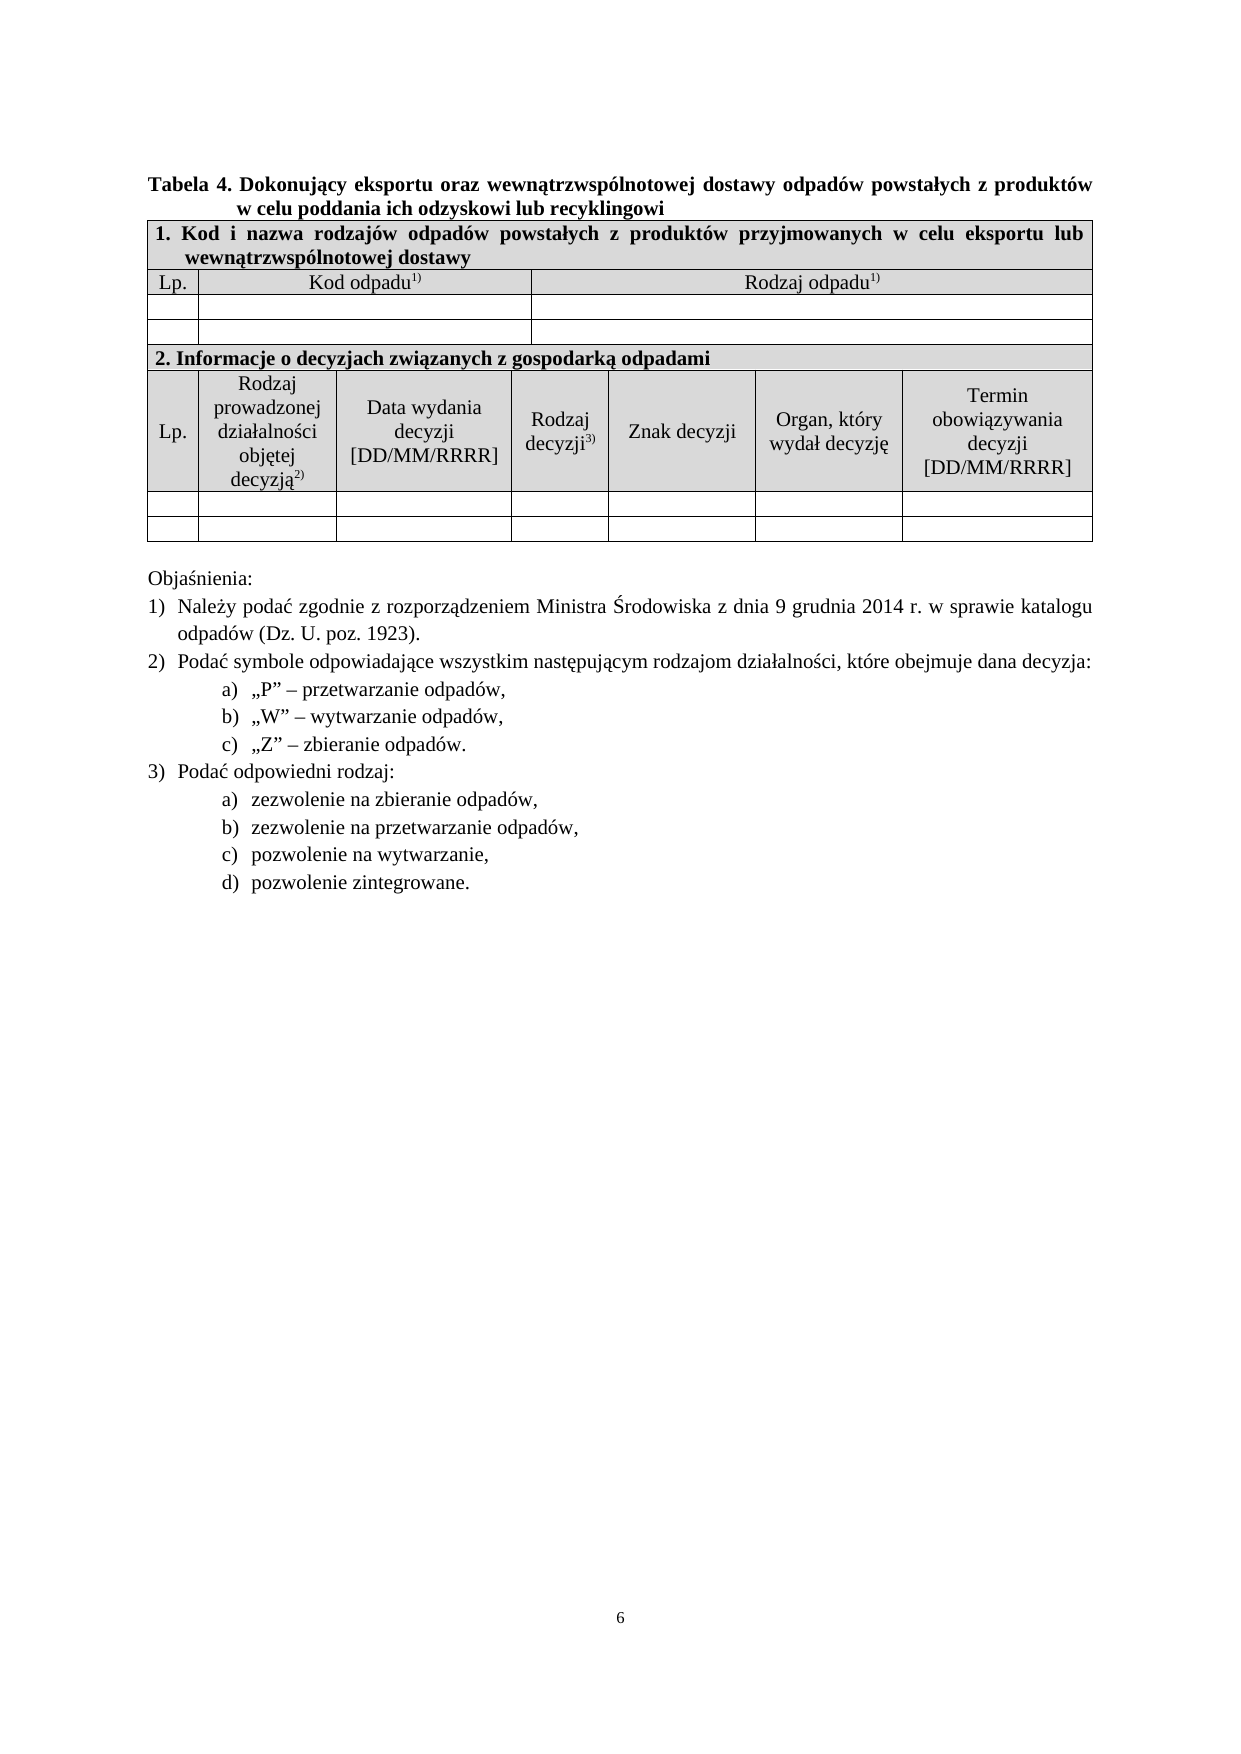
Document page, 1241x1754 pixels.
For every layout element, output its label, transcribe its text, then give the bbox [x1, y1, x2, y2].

list Podać odpowiedni rodzaj: [148, 759, 1092, 783]
table_cell 2. Informacje o decyzjach związanych z gospodarką odpadami [148, 345, 1092, 369]
table_cell Rodzaj odpadu1) [532, 270, 1092, 294]
list „P” – przetwarzanie odpadów, [222, 677, 1092, 701]
list zezwolenie na zbieranie odpadów, [222, 787, 1092, 811]
table_cell [337, 492, 511, 516]
list zezwolenie na przetwarzanie odpadów, [222, 814, 1092, 839]
list Należy podać zgodnie z rozporządzeniem Ministra Środowiska z dnia 9 grudnia 2014 r. w sprawie katalogu odpadów (Dz. U. poz. 1923). [148, 594, 1092, 645]
table_cell [199, 320, 531, 344]
table_cell [512, 517, 608, 541]
table_cell [148, 295, 198, 319]
table_cell Kod odpadu1) [199, 270, 531, 294]
table_cell [512, 492, 608, 516]
table_cell Termin obowiązywania decyzji [DD/MM/RRRR] [903, 371, 1092, 491]
text Objaśnienia: [148, 566, 1092, 590]
list Podać symbole odpowiadające wszystkim następującym rodzajom działalności, które obejmuje dana decyzja: [148, 649, 1092, 673]
table_cell [199, 295, 531, 319]
table_cell [756, 492, 902, 516]
list „W” – wytwarzanie odpadów, [222, 704, 1092, 728]
table_cell [199, 492, 336, 516]
table_cell [148, 517, 198, 541]
list pozwolenie na wytwarzanie, [222, 842, 1092, 866]
table_cell [148, 320, 198, 344]
table_cell Data wydania decyzji [DD/MM/RRRR] [337, 371, 511, 491]
table_cell Lp. [148, 270, 198, 294]
table_cell [337, 517, 511, 541]
table_cell [532, 320, 1092, 344]
table_cell Znak decyzji [609, 371, 755, 491]
text Tabela 4. Dokonujący eksportu oraz wewnątrzwspólnotowej dostawy odpadów powstałych z produktów w celu poddania ich odzyskowi lub recyklingowi [148, 172, 1092, 220]
table_cell Lp. [148, 371, 198, 491]
table_cell [199, 517, 336, 541]
table_cell [148, 492, 198, 516]
list pozwolenie zintegrowane. [222, 870, 1092, 894]
table_cell [903, 492, 1092, 516]
table_cell [756, 517, 902, 541]
table_header 1. Kod i nazwa rodzajów odpadów powstałych z produktów przyjmowanych w celu eksportu lub wewnątrzwspólnotowej dostawy [148, 221, 1092, 269]
table_cell Rodzaj decyzji3) [512, 371, 608, 491]
table_cell Rodzaj prowadzonej działalności objętej decyzją2) [199, 371, 336, 491]
table_cell Organ, który wydał decyzję [756, 371, 902, 491]
table_cell [903, 517, 1092, 541]
list „Z” – zbieranie odpadów. [222, 732, 1092, 756]
table_cell [532, 295, 1092, 319]
table_cell [609, 517, 755, 541]
table_cell [609, 492, 755, 516]
